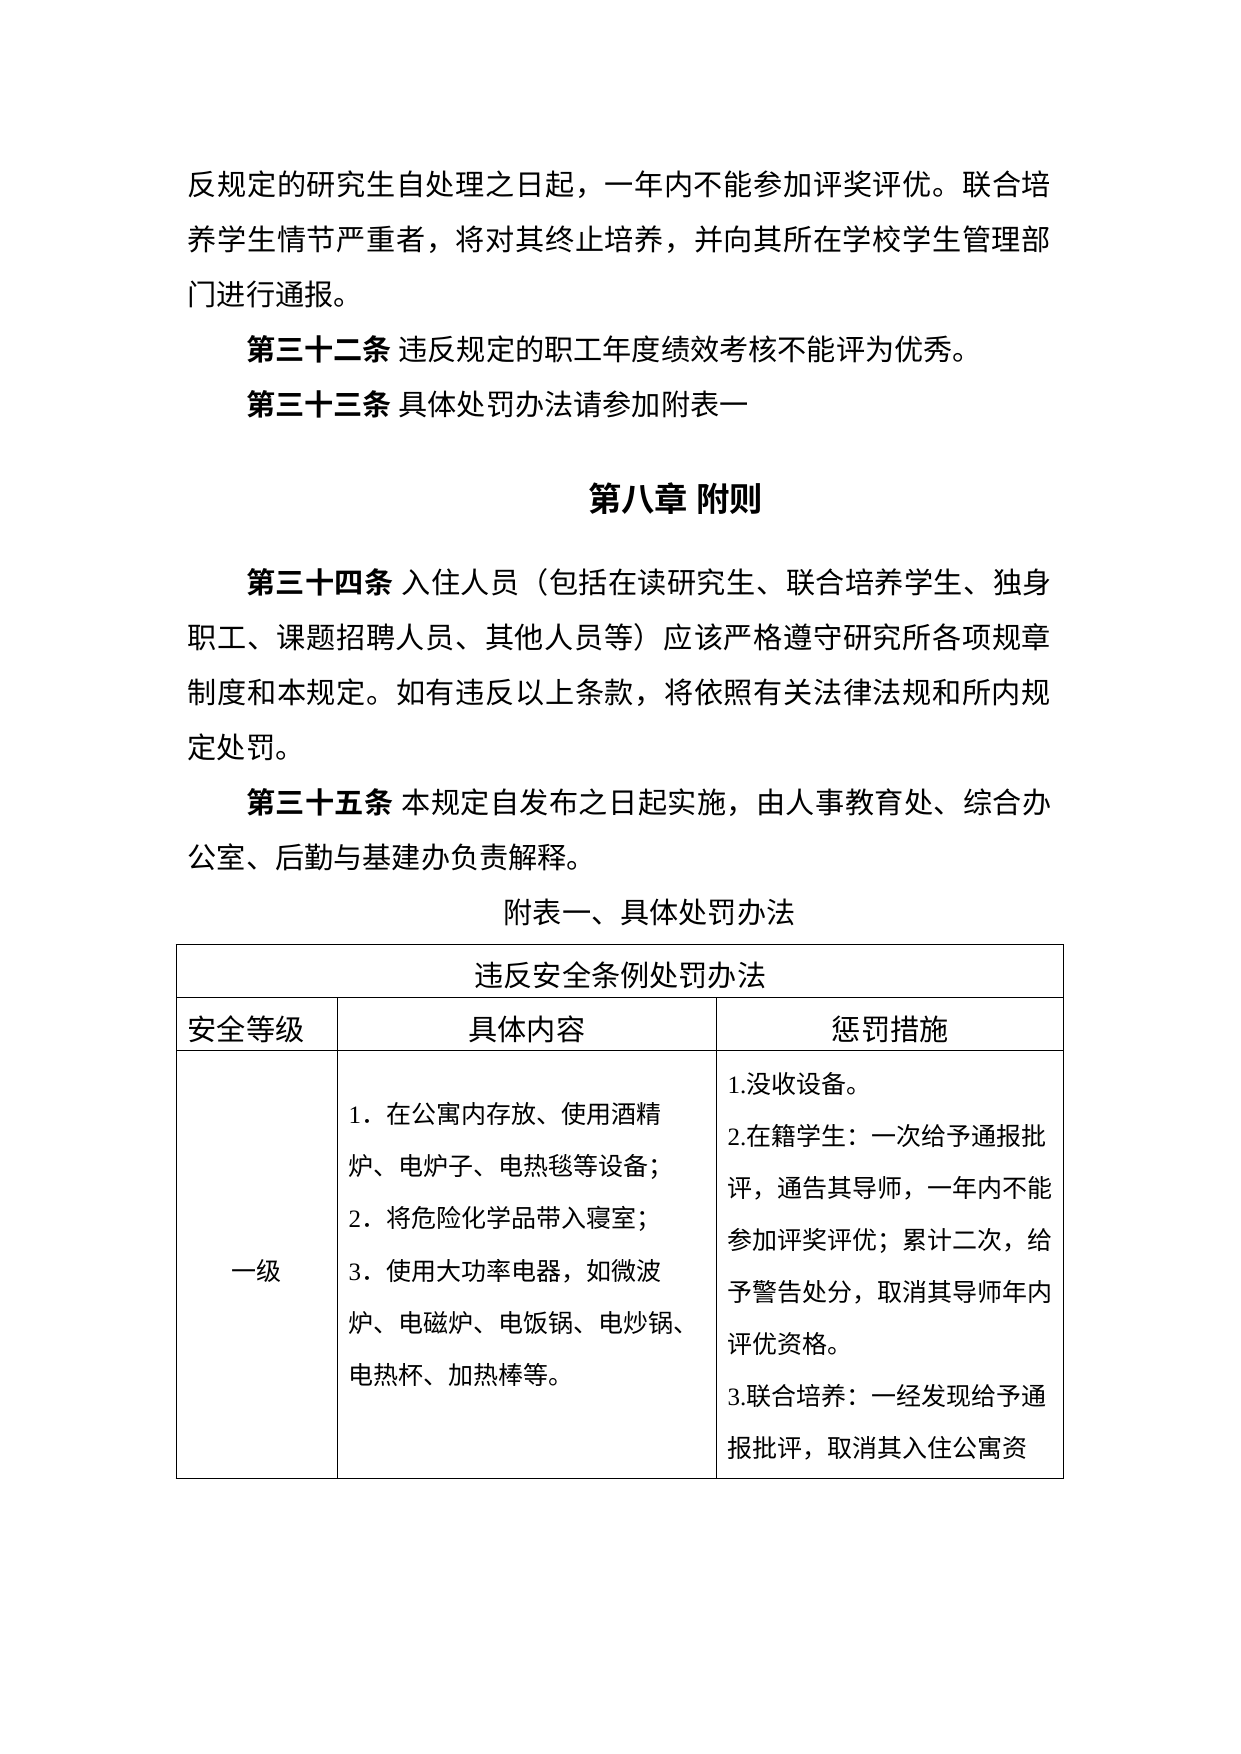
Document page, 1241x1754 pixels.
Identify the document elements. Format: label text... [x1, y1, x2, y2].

text 第三十五条 本规定自发布之日起实施，由人事教育处、综合办公室、后勤与基建办负责解释。 [187, 779, 1053, 877]
table_cell 惩罚措施 [717, 998, 1063, 1050]
table_header 违反安全条例处罚办法 [177, 945, 1063, 997]
text 第三十二条 违反规定的职工年度绩效考核不能评为优秀。 [187, 327, 1053, 369]
text 第三十三条 具体处罚办法请参加附表一 [187, 382, 1053, 424]
list 第八章 附则 [298, 466, 1053, 531]
text 附表一、具体处罚办法 [187, 889, 1053, 931]
table_cell 一级 [177, 1051, 337, 1477]
text 第三十四条 入住人员（包括在读研究生、联合培养学生、独身职工、课题招聘人员、其他人员等）应该严格遵守研究所各项规章制度和本规定。如有违反以上条款，将依照有关法律法规和所内规定处罚。 [187, 560, 1053, 767]
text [187, 162, 1053, 314]
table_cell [717, 1051, 1063, 1477]
table_cell 安全等级 [177, 998, 337, 1050]
table_cell 具体内容 [338, 998, 716, 1050]
table_cell 1．在公寓内存放、使用酒精炉、电炉子、电热毯等设备； 2．将危险化学品带入寝室； 3．使用大功率电器，如微波炉、电磁炉、电饭锅、电炒锅、电热杯、加热棒等。 [338, 1051, 716, 1477]
